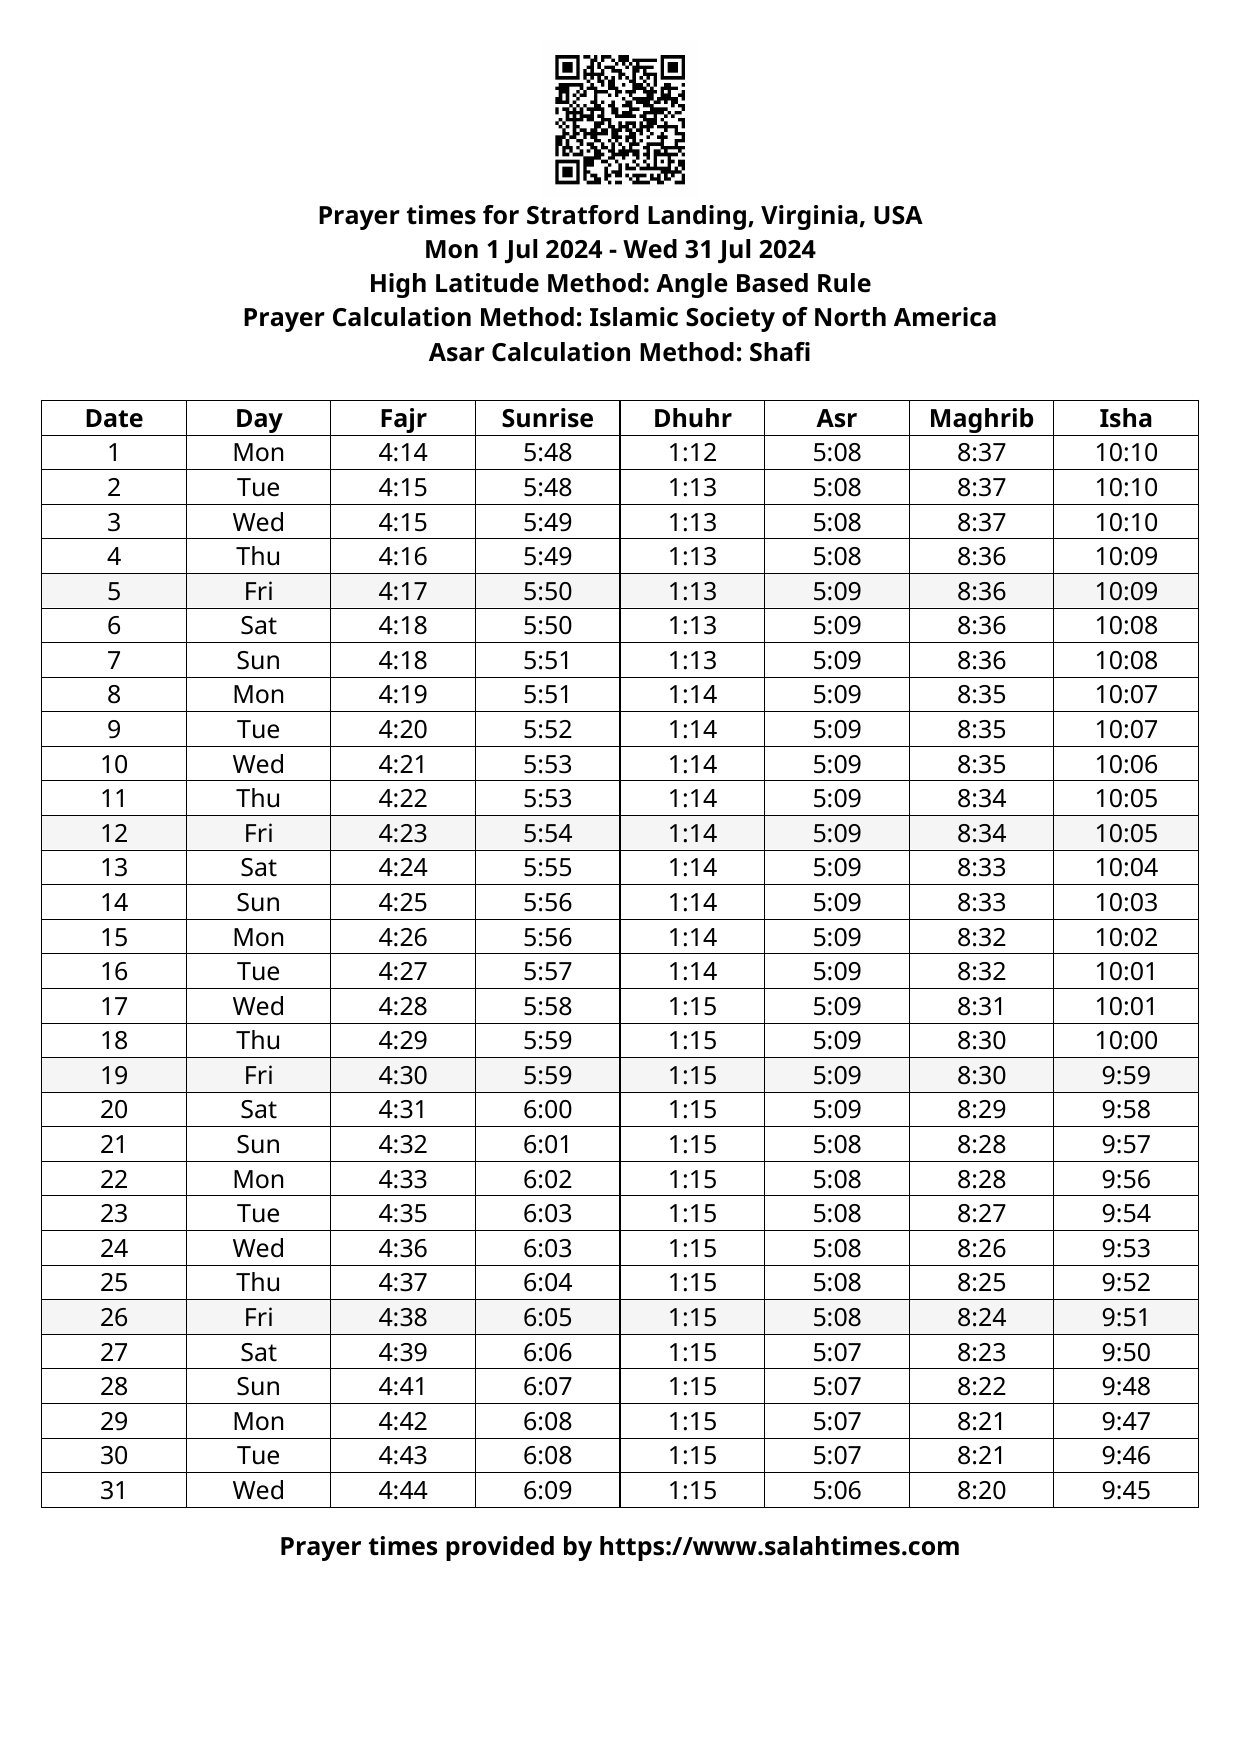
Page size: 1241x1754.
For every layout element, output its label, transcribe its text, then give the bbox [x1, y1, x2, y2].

table_cell 10:01 [1054, 954, 1198, 988]
table_cell Sun [187, 1127, 330, 1161]
table_cell 10:05 [1054, 816, 1198, 849]
table_cell 5:08 [765, 1196, 909, 1230]
table_cell 1:15 [621, 1162, 764, 1195]
table_cell Fri [187, 574, 330, 607]
table_cell 21 [42, 1127, 186, 1161]
table_cell 6:05 [476, 1300, 619, 1334]
table_cell 1:14 [621, 747, 764, 780]
table_cell 5:09 [765, 712, 909, 746]
table_cell 8:23 [910, 1335, 1053, 1368]
table_cell 9:45 [1054, 1473, 1198, 1507]
table_cell 24 [42, 1231, 186, 1264]
table_cell 5:54 [476, 816, 619, 849]
table_cell 2 [42, 470, 186, 504]
table_header Day [187, 401, 330, 434]
table_cell 5:50 [476, 574, 619, 607]
table_cell 1:15 [621, 1439, 764, 1472]
table_cell 4:35 [331, 1196, 475, 1230]
table_cell 5:48 [476, 436, 619, 469]
table_cell 20 [42, 1093, 186, 1126]
table_cell 10:07 [1054, 678, 1198, 711]
table_cell 6:07 [476, 1369, 619, 1403]
table_cell 8:36 [910, 539, 1053, 573]
table_cell 28 [42, 1369, 186, 1403]
table_cell 23 [42, 1196, 186, 1230]
table_cell Mon [187, 436, 330, 469]
table_cell Fri [187, 1300, 330, 1334]
table_cell 1:15 [621, 1335, 764, 1368]
table_cell 14 [42, 885, 186, 919]
table_cell 5:56 [476, 885, 619, 919]
table_cell 10:04 [1054, 851, 1198, 884]
table_cell 10:10 [1054, 436, 1198, 469]
table_cell 19 [42, 1058, 186, 1092]
table_cell 8:32 [910, 954, 1053, 988]
table_cell 4:24 [331, 851, 475, 884]
table_cell 1:15 [621, 1266, 764, 1299]
table_cell 4:15 [331, 505, 475, 538]
table_cell 5:09 [765, 1093, 909, 1126]
table_cell 4:14 [331, 436, 475, 469]
table_cell 4:27 [331, 954, 475, 988]
table_cell 5:08 [765, 470, 909, 504]
table_cell 1:15 [621, 1058, 764, 1092]
table_cell 5:55 [476, 851, 619, 884]
table_cell 1:15 [621, 1093, 764, 1126]
table_cell Mon [187, 1404, 330, 1437]
table_cell 8:28 [910, 1127, 1053, 1161]
table_cell 5:59 [476, 1058, 619, 1092]
table_cell 5:09 [765, 609, 909, 642]
table_cell 8:36 [910, 609, 1053, 642]
table_cell 4:28 [331, 989, 475, 1022]
table_cell 4:20 [331, 712, 475, 746]
table_cell 1:13 [621, 539, 764, 573]
table_cell 1:14 [621, 712, 764, 746]
table_cell 10:08 [1054, 643, 1198, 677]
table_cell 5:09 [765, 816, 909, 849]
table_cell 16 [42, 954, 186, 988]
table_cell 9:57 [1054, 1127, 1198, 1161]
table_cell 1:15 [621, 1369, 764, 1403]
table_cell 4:42 [331, 1404, 475, 1437]
table_cell 1:13 [621, 609, 764, 642]
table_cell 4:16 [331, 539, 475, 573]
table_cell 8:35 [910, 747, 1053, 780]
table_cell 1:15 [621, 1127, 764, 1161]
table_cell 29 [42, 1404, 186, 1437]
table_cell 9:59 [1054, 1058, 1198, 1092]
table_cell 1:15 [621, 1231, 764, 1264]
table_header Isha [1054, 401, 1198, 434]
table_cell 8:29 [910, 1093, 1053, 1126]
table_cell 5:09 [765, 643, 909, 677]
table_cell 8:30 [910, 1024, 1053, 1057]
table_cell 5:08 [765, 1162, 909, 1195]
table_cell 5:08 [765, 1127, 909, 1161]
table_cell 8:34 [910, 781, 1053, 815]
table_cell Fri [187, 1058, 330, 1092]
table_cell 9:58 [1054, 1093, 1198, 1126]
text High Latitude Method: Angle Based Rule [42, 266, 1198, 300]
table_cell 5:07 [765, 1369, 909, 1403]
table_cell 1:15 [621, 1300, 764, 1334]
table_cell 11 [42, 781, 186, 815]
table_cell Thu [187, 1024, 330, 1057]
table_cell 5:09 [765, 747, 909, 780]
table_cell 5:07 [765, 1335, 909, 1368]
table_cell 5:49 [476, 505, 619, 538]
table_cell Sat [187, 851, 330, 884]
table_cell 5:59 [476, 1024, 619, 1057]
table_cell 5:08 [765, 539, 909, 573]
table_cell 6 [42, 609, 186, 642]
table_cell 25 [42, 1266, 186, 1299]
table_cell 10:01 [1054, 989, 1198, 1022]
table_header Date [42, 401, 186, 434]
text Mon 1 Jul 2024 - Wed 31 Jul 2024 [42, 232, 1198, 266]
table_cell 1:15 [621, 1473, 764, 1507]
table_cell 8 [42, 678, 186, 711]
table_cell 10 [42, 747, 186, 780]
table_cell 1:14 [621, 920, 764, 953]
table_cell 5 [42, 574, 186, 607]
text Asar Calculation Method: Shafi [42, 334, 1198, 368]
table_cell 5:53 [476, 781, 619, 815]
table_cell 10:09 [1054, 574, 1198, 607]
table_cell 8:34 [910, 816, 1053, 849]
table_cell Mon [187, 1162, 330, 1195]
table_cell 4:22 [331, 781, 475, 815]
table_cell 9:56 [1054, 1162, 1198, 1195]
table_cell Sat [187, 609, 330, 642]
table_header Maghrib [910, 401, 1053, 434]
table_cell 9:50 [1054, 1335, 1198, 1368]
text Prayer times for Stratford Landing, Virginia, USA [42, 198, 1198, 232]
table_cell 6:06 [476, 1335, 619, 1368]
table_cell 8:21 [910, 1439, 1053, 1472]
table_cell 1:12 [621, 436, 764, 469]
table_cell 6:09 [476, 1473, 619, 1507]
table_cell 10:10 [1054, 470, 1198, 504]
table_cell 8:25 [910, 1266, 1053, 1299]
table_cell 6:00 [476, 1093, 619, 1126]
table_cell 5:09 [765, 1058, 909, 1092]
table_cell 5:07 [765, 1404, 909, 1437]
table_cell 1:15 [621, 989, 764, 1022]
table_cell 6:04 [476, 1266, 619, 1299]
table_cell 4:21 [331, 747, 475, 780]
table_cell 9:51 [1054, 1300, 1198, 1334]
table_cell 1:14 [621, 678, 764, 711]
table_cell 4:29 [331, 1024, 475, 1057]
table_cell 6:02 [476, 1162, 619, 1195]
table_cell 8:22 [910, 1369, 1053, 1403]
table_cell 9:47 [1054, 1404, 1198, 1437]
table_cell 5:51 [476, 678, 619, 711]
table_cell Sun [187, 1369, 330, 1403]
table_cell 4:38 [331, 1300, 475, 1334]
table_cell Fri [187, 816, 330, 849]
table_cell 3 [42, 505, 186, 538]
table_cell 5:57 [476, 954, 619, 988]
table_cell 8:35 [910, 712, 1053, 746]
table_cell 8:37 [910, 470, 1053, 504]
table_cell 5:06 [765, 1473, 909, 1507]
table_cell 4:25 [331, 885, 475, 919]
table_cell 10:07 [1054, 712, 1198, 746]
table_cell 5:52 [476, 712, 619, 746]
table_cell 8:36 [910, 643, 1053, 677]
table_cell 8:24 [910, 1300, 1053, 1334]
table_cell 9:53 [1054, 1231, 1198, 1264]
table_cell 5:51 [476, 643, 619, 677]
table_cell 1:13 [621, 505, 764, 538]
table_cell 8:36 [910, 574, 1053, 607]
table_cell 4:39 [331, 1335, 475, 1368]
table_cell 17 [42, 989, 186, 1022]
table_cell 5:56 [476, 920, 619, 953]
table_cell Tue [187, 470, 330, 504]
table_cell 4:43 [331, 1439, 475, 1472]
table_cell 5:09 [765, 781, 909, 815]
table_cell Sun [187, 885, 330, 919]
table_cell 4:32 [331, 1127, 475, 1161]
table_cell 4:30 [331, 1058, 475, 1092]
table_cell 4:36 [331, 1231, 475, 1264]
table_cell Thu [187, 1266, 330, 1299]
table_cell Mon [187, 920, 330, 953]
table_cell Thu [187, 539, 330, 573]
table_cell 9:48 [1054, 1369, 1198, 1403]
table_header Fajr [331, 401, 475, 434]
table_cell 6:03 [476, 1196, 619, 1230]
table_cell 26 [42, 1300, 186, 1334]
table_cell 5:09 [765, 920, 909, 953]
table_cell 8:32 [910, 920, 1053, 953]
table_cell 31 [42, 1473, 186, 1507]
table_cell 5:09 [765, 989, 909, 1022]
table_cell 5:08 [765, 1300, 909, 1334]
table_cell Wed [187, 989, 330, 1022]
table_cell 5:07 [765, 1439, 909, 1472]
table_cell 13 [42, 851, 186, 884]
text Prayer times provided by https://www.salahtimes.com [42, 1528, 1198, 1563]
table_cell 1:14 [621, 816, 764, 849]
table_cell 10:06 [1054, 747, 1198, 780]
table_cell 5:58 [476, 989, 619, 1022]
table_cell 10:09 [1054, 539, 1198, 573]
table_cell 1:15 [621, 1196, 764, 1230]
table_cell 12 [42, 816, 186, 849]
table_cell 1:13 [621, 470, 764, 504]
table_cell 7 [42, 643, 186, 677]
table_cell 1:13 [621, 643, 764, 677]
table_cell 4:37 [331, 1266, 475, 1299]
table_cell 9:46 [1054, 1439, 1198, 1472]
table_cell Wed [187, 747, 330, 780]
table_cell 8:37 [910, 505, 1053, 538]
table_cell 4:23 [331, 816, 475, 849]
table_cell Wed [187, 1231, 330, 1264]
table_cell 1:13 [621, 574, 764, 607]
table_cell 4:17 [331, 574, 475, 607]
table_cell 6:03 [476, 1231, 619, 1264]
table_cell 9:54 [1054, 1196, 1198, 1230]
table_cell 9 [42, 712, 186, 746]
table_cell 10:02 [1054, 920, 1198, 953]
table_cell 4:26 [331, 920, 475, 953]
table_cell 5:09 [765, 574, 909, 607]
table_cell 8:30 [910, 1058, 1053, 1092]
table_cell 1:14 [621, 781, 764, 815]
table_cell 10:08 [1054, 609, 1198, 642]
table_cell 8:27 [910, 1196, 1053, 1230]
table_cell 10:00 [1054, 1024, 1198, 1057]
table_header Dhuhr [621, 401, 764, 434]
table_cell 8:26 [910, 1231, 1053, 1264]
table_cell 5:08 [765, 436, 909, 469]
table_cell 27 [42, 1335, 186, 1368]
table_cell 8:35 [910, 678, 1053, 711]
table_header Sunrise [476, 401, 619, 434]
table_cell 6:08 [476, 1404, 619, 1437]
table_cell 5:49 [476, 539, 619, 573]
table_cell 1 [42, 436, 186, 469]
table_cell Sat [187, 1335, 330, 1368]
table_cell Mon [187, 678, 330, 711]
table_cell 5:08 [765, 1266, 909, 1299]
table_cell Tue [187, 954, 330, 988]
table_cell 8:21 [910, 1404, 1053, 1437]
table_cell 10:03 [1054, 885, 1198, 919]
table_cell 8:37 [910, 436, 1053, 469]
table_cell 30 [42, 1439, 186, 1472]
table_cell 4:18 [331, 643, 475, 677]
table_cell 4:33 [331, 1162, 475, 1195]
table_cell 10:05 [1054, 781, 1198, 815]
table_cell 18 [42, 1024, 186, 1057]
table_cell Wed [187, 1473, 330, 1507]
table_cell 1:15 [621, 1404, 764, 1437]
table_cell 5:08 [765, 505, 909, 538]
table_cell 6:08 [476, 1439, 619, 1472]
table_cell 5:09 [765, 885, 909, 919]
table_header Asr [765, 401, 909, 434]
table_cell Tue [187, 712, 330, 746]
table_cell 8:33 [910, 851, 1053, 884]
table_cell 5:09 [765, 954, 909, 988]
text Prayer Calculation Method: Islamic Society of North America [42, 300, 1198, 334]
table_cell 4:44 [331, 1473, 475, 1507]
table_cell 15 [42, 920, 186, 953]
table_cell 6:01 [476, 1127, 619, 1161]
table_cell 4:18 [331, 609, 475, 642]
table_cell 5:09 [765, 678, 909, 711]
table_cell 4:41 [331, 1369, 475, 1403]
table_cell 22 [42, 1162, 186, 1195]
table_cell 8:33 [910, 885, 1053, 919]
table_cell 1:15 [621, 1024, 764, 1057]
table_cell 9:52 [1054, 1266, 1198, 1299]
table_cell Thu [187, 781, 330, 815]
table_cell Wed [187, 505, 330, 538]
table_cell 5:53 [476, 747, 619, 780]
picture [542, 41, 699, 198]
table_cell 4:31 [331, 1093, 475, 1126]
table_cell 4 [42, 539, 186, 573]
table_cell Tue [187, 1196, 330, 1230]
table_cell 8:31 [910, 989, 1053, 1022]
table_cell 5:09 [765, 1024, 909, 1057]
table_cell 5:48 [476, 470, 619, 504]
table_cell 10:10 [1054, 505, 1198, 538]
table_cell 4:19 [331, 678, 475, 711]
table_cell Tue [187, 1439, 330, 1472]
table_cell Sun [187, 643, 330, 677]
table_cell Sat [187, 1093, 330, 1126]
table_cell 8:28 [910, 1162, 1053, 1195]
table_cell 8:20 [910, 1473, 1053, 1507]
table_cell 5:08 [765, 1231, 909, 1264]
table_cell 1:14 [621, 885, 764, 919]
table_cell 1:14 [621, 954, 764, 988]
table_cell 5:09 [765, 851, 909, 884]
table_cell 1:14 [621, 851, 764, 884]
table_cell 5:50 [476, 609, 619, 642]
table_cell 4:15 [331, 470, 475, 504]
